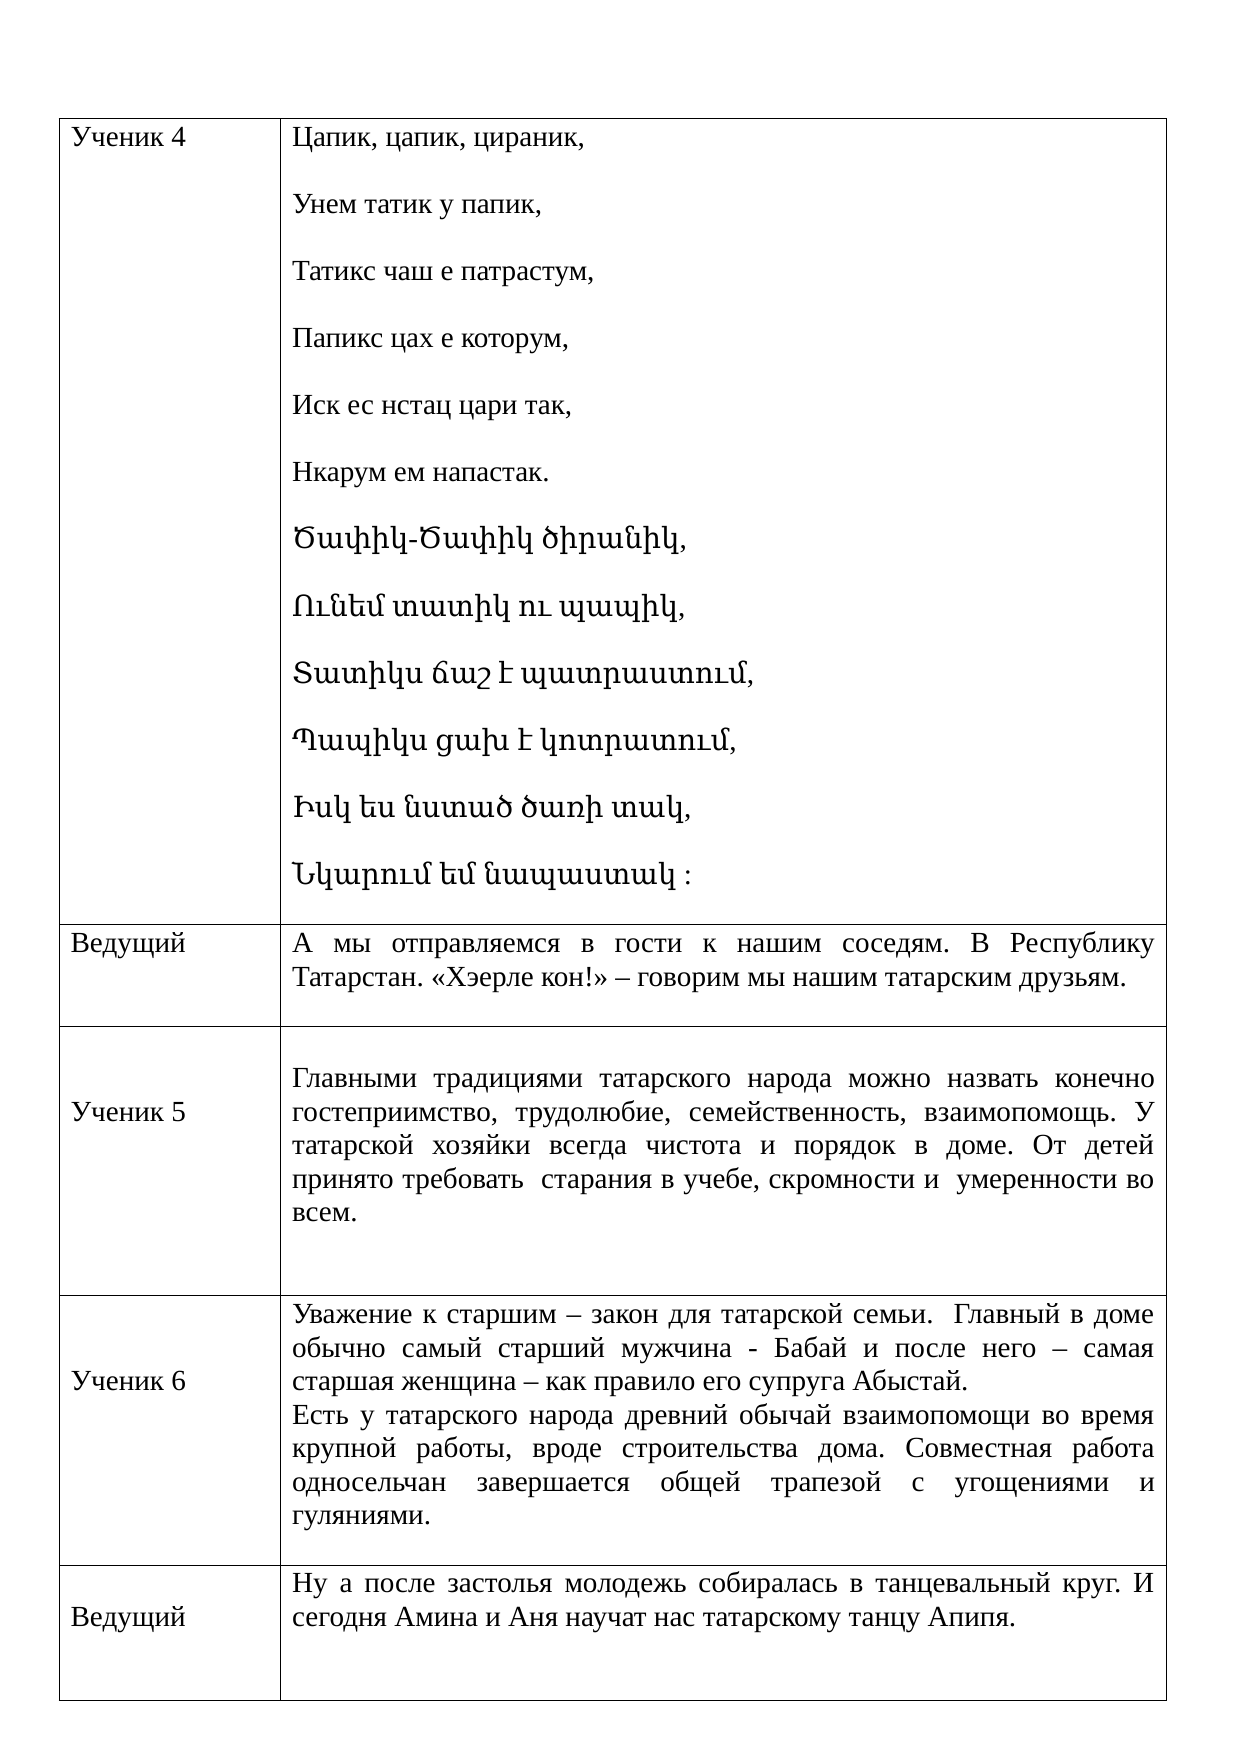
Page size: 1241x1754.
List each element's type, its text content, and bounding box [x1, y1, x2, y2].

table_cell Ведущий [60, 1566, 280, 1700]
table_cell Уважение к старшим – закон для татарской семьи. Главный в доме обычно самый старший мужчина - Бабай и после него – самая старшая женщина – как правило его супруга Абыстай. Есть у татарского народа древний обычай взаимопомощи во время крупной работы, вроде строительства дома. Совместная работа односельчан завершается общей трапезой с угощениями и гуляниями. [281, 1296, 1166, 1564]
table_cell Ученик 4 [60, 119, 280, 924]
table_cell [281, 1566, 1166, 1700]
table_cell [281, 119, 1166, 924]
table_cell Ведущий [60, 925, 280, 1026]
table_cell Ученик 5 [60, 1027, 280, 1295]
table_cell Ученик 6 [60, 1296, 280, 1564]
table_cell Главными традициями татарского народа можно назвать конечно гостеприимство, трудолюбие, семейственность, взаимопомощь. У татарской хозяйки всегда чистота и порядок в доме. От детей принято требовать старания в учебе, скромности и умеренности во всем. [281, 1027, 1166, 1295]
table_cell А мы отправляемся в гости к нашим соседям. В Республику Татарстан. «Хэерле кон!» – говорим мы нашим татарским друзьям. [281, 925, 1166, 1026]
